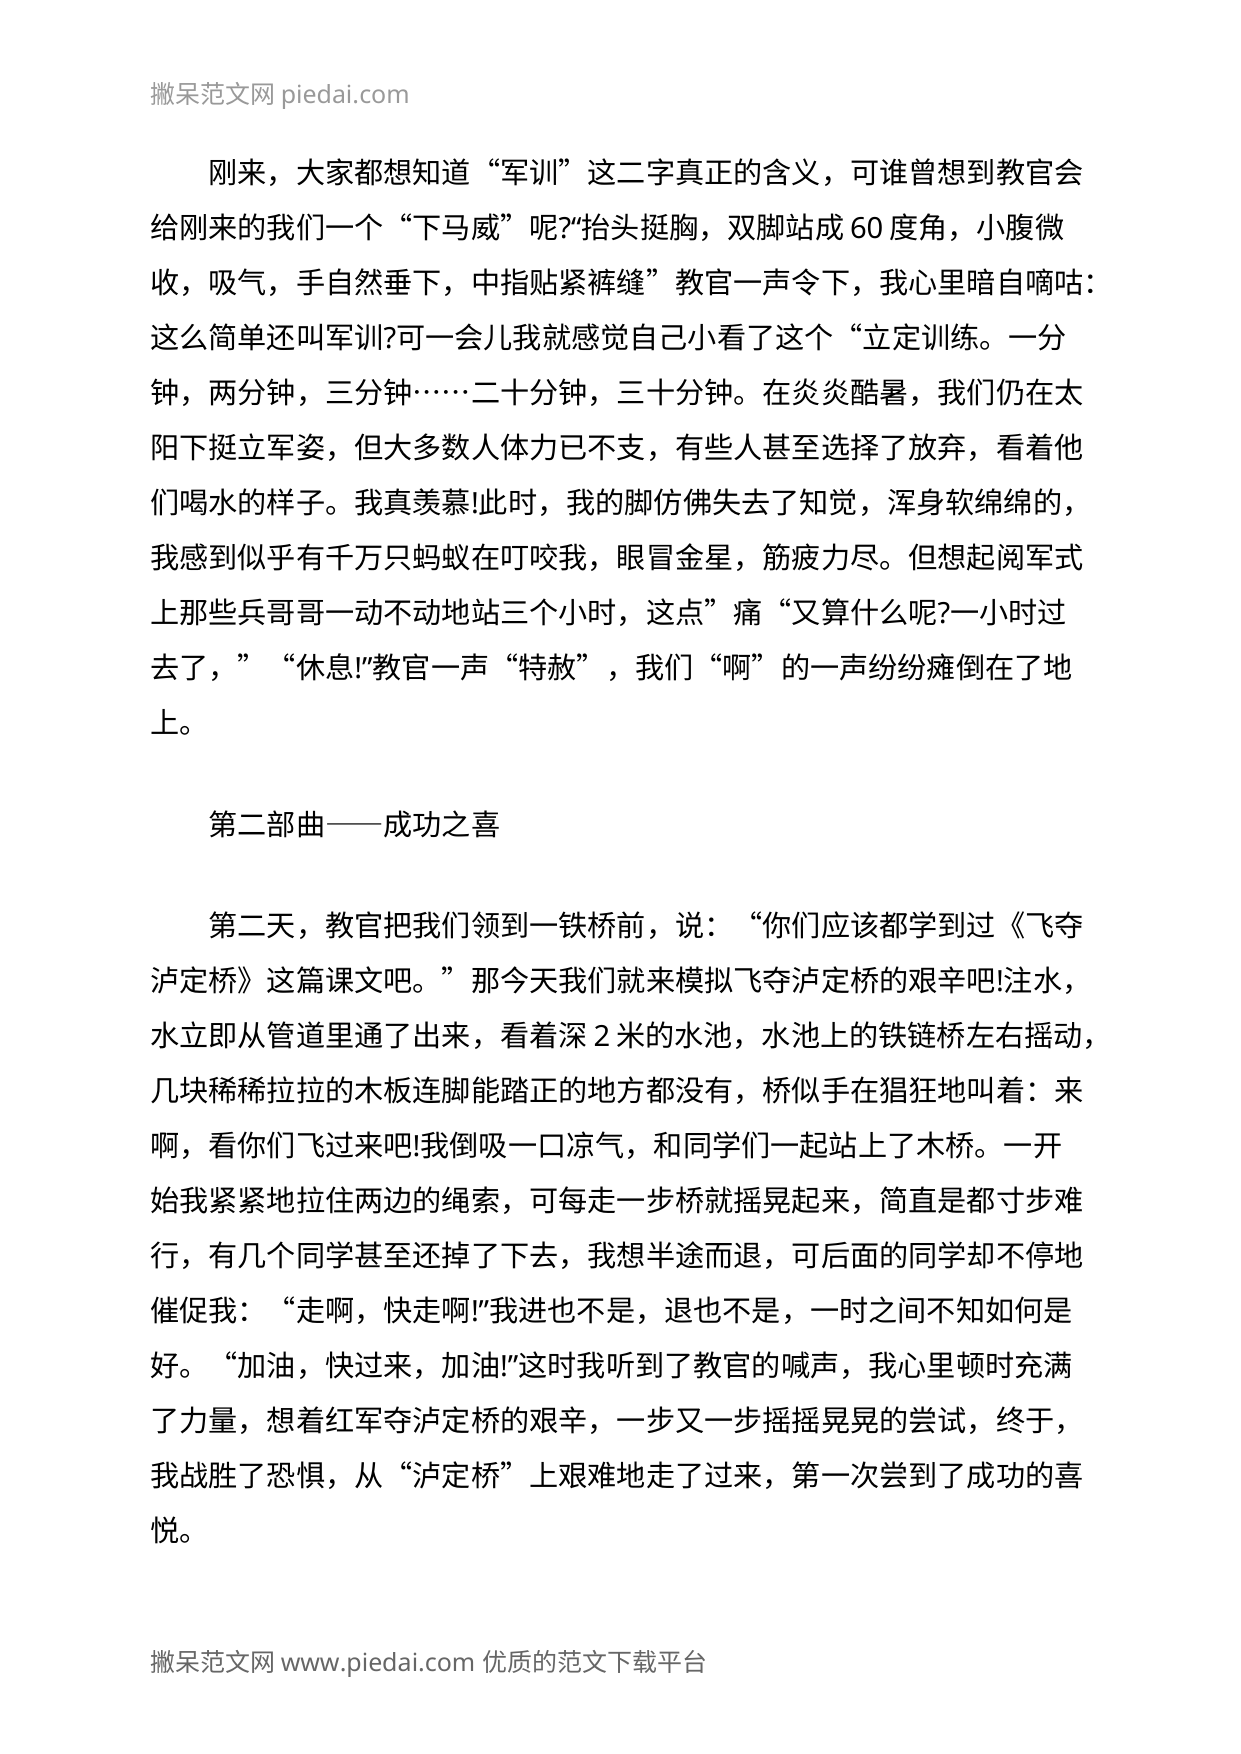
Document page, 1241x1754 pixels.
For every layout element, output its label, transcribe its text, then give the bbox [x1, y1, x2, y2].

text 刚来，大家都想知道“军训”这二字真正的含义，可谁曾想到教官会给刚来的我们一个“下马威”呢?“抬头挺胸，双脚站成60度角，小腹微收，吸气，手自然垂下，中指贴紧裤缝”教官一声令下，我心里暗自嘀咕：这么简单还叫军训?可一会儿我就感觉自己小看了这个“立定训练。一分钟，两分钟，三分钟……二十分钟，三十分钟。在炎炎酷暑，我们仍在太阳下挺立军姿，但大多数人体力已不支，有些人甚至选择了放弃，看着他们喝水的样子。我真羡慕!此时，我的脚仿佛失去了知觉，浑身软绵绵的，我感到似乎有千万只蚂蚁在叮咬我，眼冒金星，筋疲力尽。但想起阅军式上那些兵哥哥一动不动地站三个小时，这点”痛“又算什么呢?一小时过去了，”“休息!”教官一声“特赦”，我们“啊”的一声纷纷瘫倒在了地上。 [150, 150, 1090, 742]
text 第二部曲——成功之喜 [150, 801, 1090, 843]
text 第二天，教官把我们领到一铁桥前，说：“你们应该都学到过《飞夺泸定桥》这篇课文吧。”那今天我们就来模拟飞夺泸定桥的艰辛吧!注水，水立即从管道里通了出来，看着深2米的水池，水池上的铁链桥左右摇动，几块稀稀拉拉的木板连脚能踏正的地方都没有，桥似手在猖狂地叫着：来啊，看你们飞过来吧!我倒吸一口凉气，和同学们一起站上了木桥。一开始我紧紧地拉住两边的绳索，可每走一步桥就摇晃起来，简直是都寸步难行，有几个同学甚至还掉了下去，我想半途而退，可后面的同学却不停地催促我：“走啊，快走啊!”我进也不是，退也不是，一时之间不知如何是好。“加油，快过来，加油!”这时我听到了教官的喊声，我心里顿时充满了力量，想着红军夺泸定桥的艰辛，一步又一步摇摇晃晃的尝试，终于，我战胜了恐惧，从“泸定桥”上艰难地走了过来，第一次尝到了成功的喜悦。 [150, 903, 1090, 1550]
